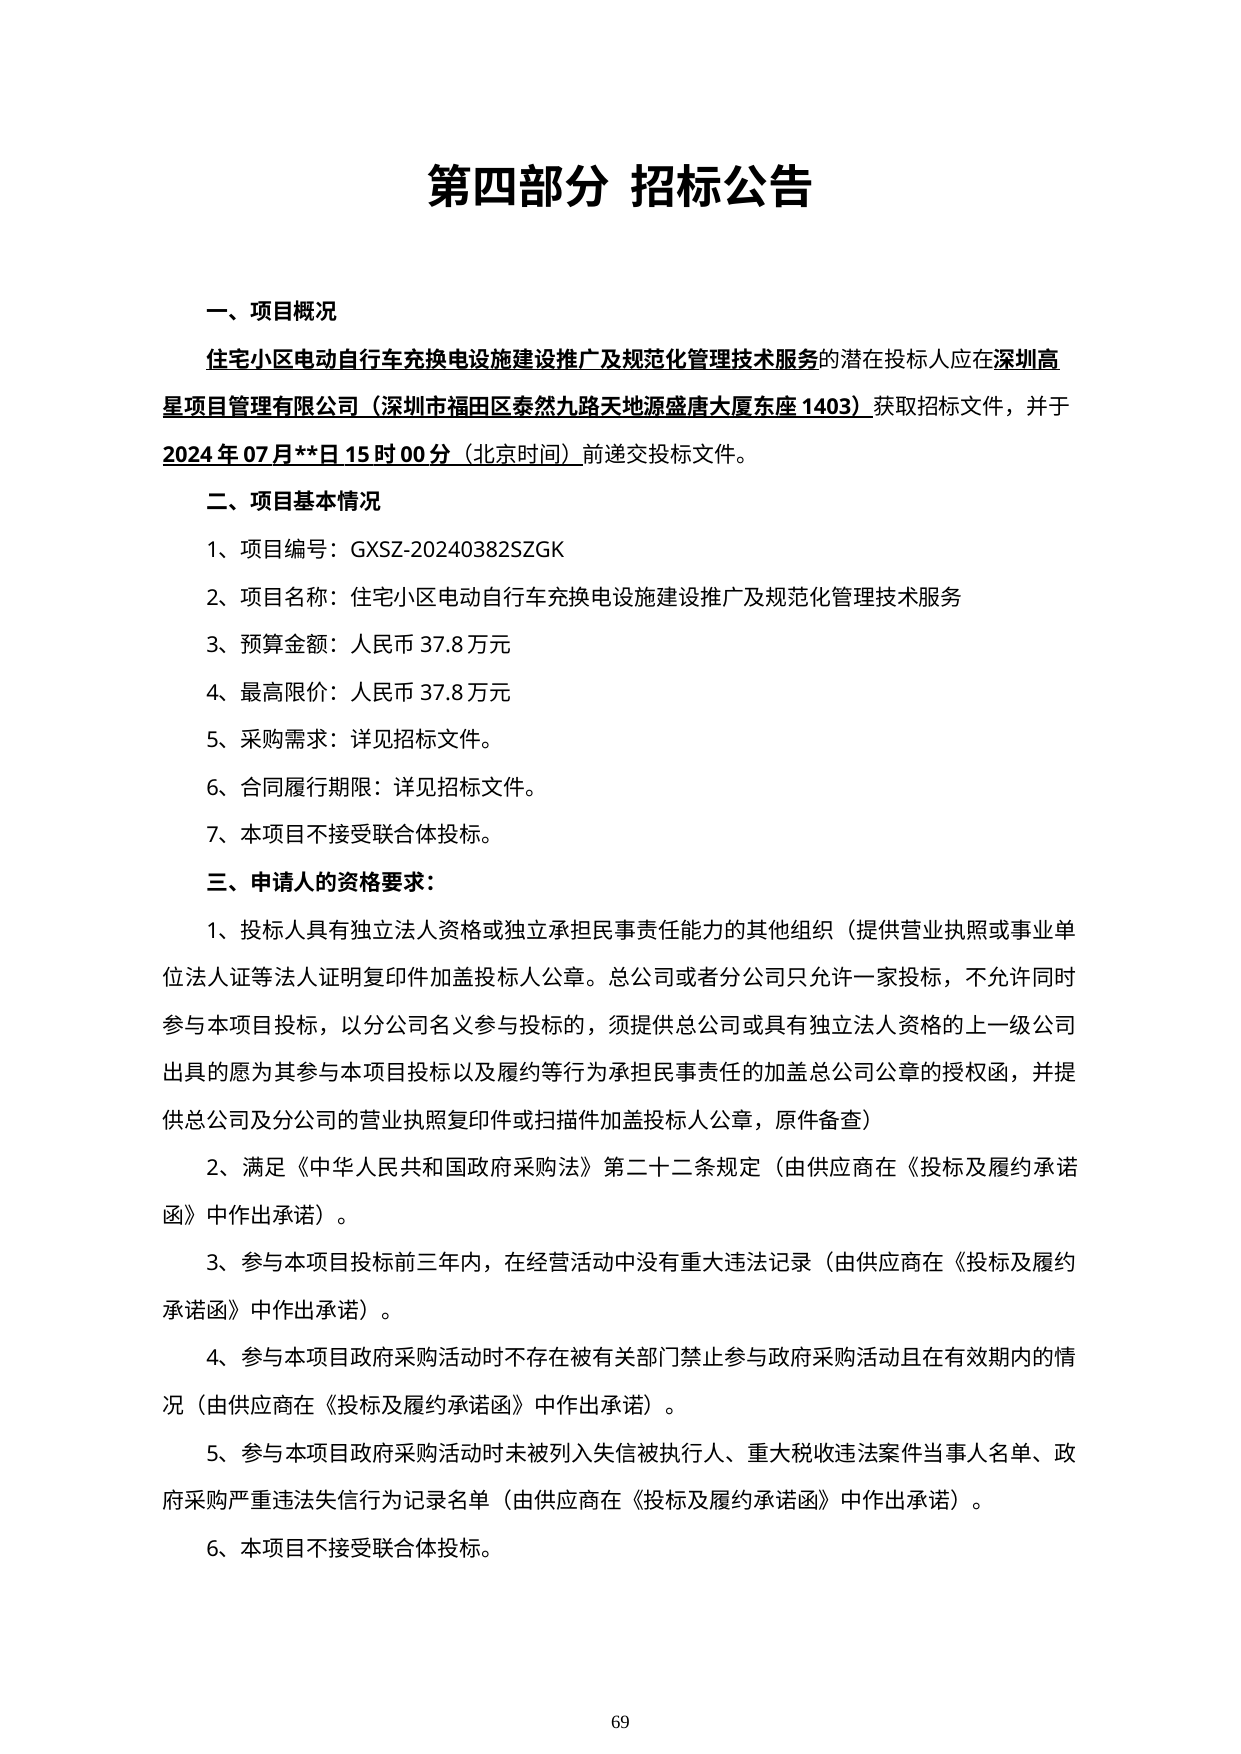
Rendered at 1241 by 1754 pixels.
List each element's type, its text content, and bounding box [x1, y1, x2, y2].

text 4、参与本项目政府采购活动时不存在被有关部门禁止参与政府采购活动且在有效期内的情况（由供应商在《投标及履约承诺函》中作出承诺）。 [162, 1340, 1078, 1420]
text 7、本项目不接受联合体投标。 [162, 817, 1078, 849]
text 5、采购需求：详见招标文件。 [162, 722, 1078, 754]
text 5、参与本项目政府采购活动时未被列入失信被执行人、重大税收违法案件当事人名单、政府采购严重违法失信行为记录名单（由供应商在《投标及履约承诺函》中作出承诺）。 [162, 1436, 1078, 1515]
text 2、项目名称：住宅小区电动自行车充换电设施建设推广及规范化管理技术服务 [162, 579, 1078, 611]
text 第四部分 招标公告 [162, 150, 1078, 216]
text 三、申请人的资格要求： [162, 865, 1078, 897]
text 1、投标人具有独立法人资格或独立承担民事责任能力的其他组织（提供营业执照或事业单位法人证等法人证明复印件加盖投标人公章。总公司或者分公司只允许一家投标，不允许同时参与本项目投标，以分公司名义参与投标的，须提供总公司或具有独立法人资格的上一级公司出具的愿为其参与本项目投标以及履约等行为承担民事责任的加盖总公司公章的授权函，并提供总公司及分公司的营业执照复印件或扫描件加盖投标人公章，原件备查） [162, 913, 1078, 1134]
text 2、满足《中华人民共和国政府采购法》第二十二条规定（由供应商在《投标及履约承诺函》中作出承诺）。 [162, 1150, 1078, 1229]
text 3、预算金额：人民币37.8万元 [162, 627, 1078, 659]
text 二、项目基本情况 [162, 484, 1078, 516]
text 4、最高限价：人民币37.8万元 [162, 675, 1078, 706]
text 1、项目编号：GXSZ-20240382SZGK [162, 532, 1078, 564]
text 6、合同履行期限：详见招标文件。 [162, 770, 1078, 802]
text 住宅小区电动自行车充换电设施建设推广及规范化管理技术服务的潜在投标人应在深圳高星项目管理有限公司（深圳市福田区泰然九路天地源盛唐大厦东座1403）获取招标文件，并于2024年07月**日15时00分（北京时间）前递交投标文件。 [162, 342, 1078, 468]
text 3、参与本项目投标前三年内，在经营活动中没有重大违法记录（由供应商在《投标及履约承诺函》中作出承诺）。 [162, 1245, 1078, 1324]
text 6、本项目不接受联合体投标。 [162, 1531, 1078, 1562]
text 一、项目概况 [162, 294, 1078, 326]
